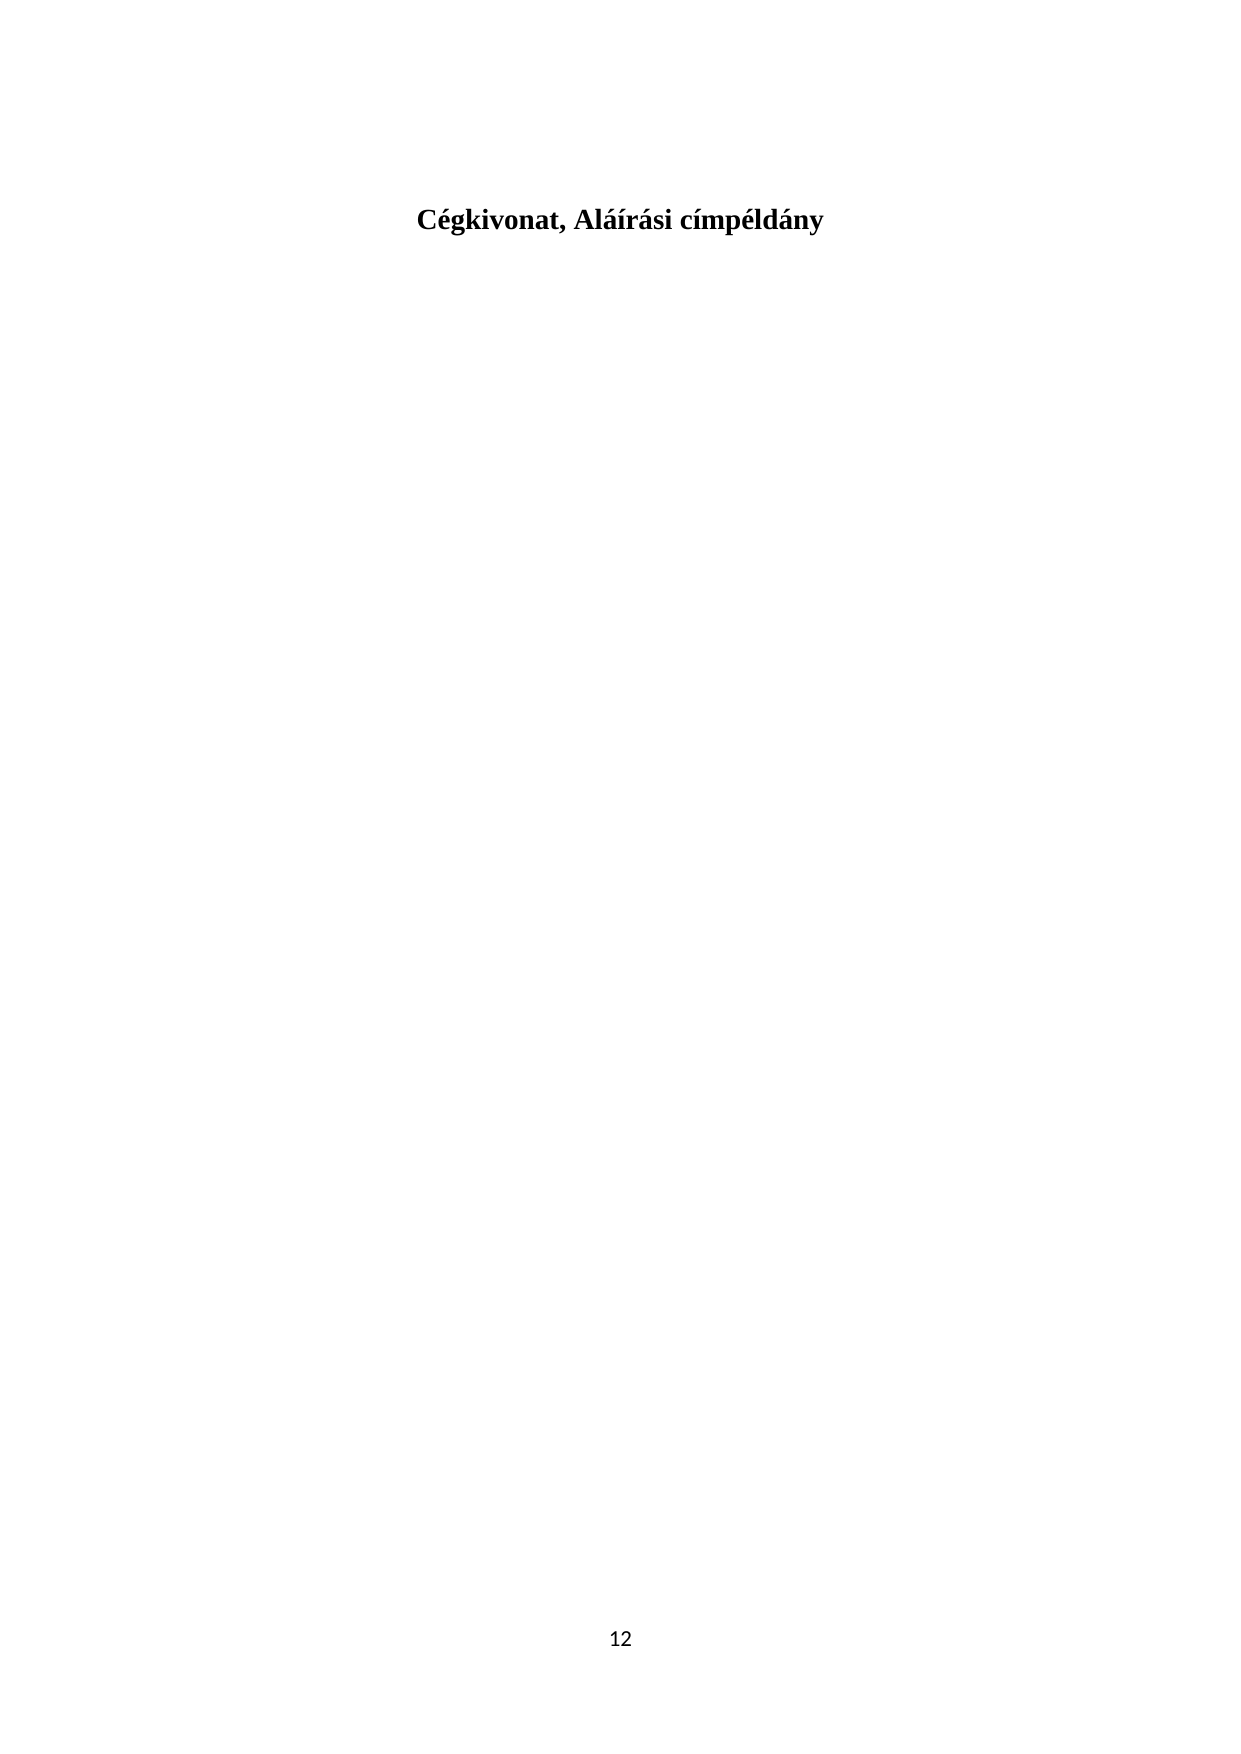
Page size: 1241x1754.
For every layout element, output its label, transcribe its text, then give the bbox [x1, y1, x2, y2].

text Cégkivonat, Aláírási címpéldány [148, 202, 1092, 235]
